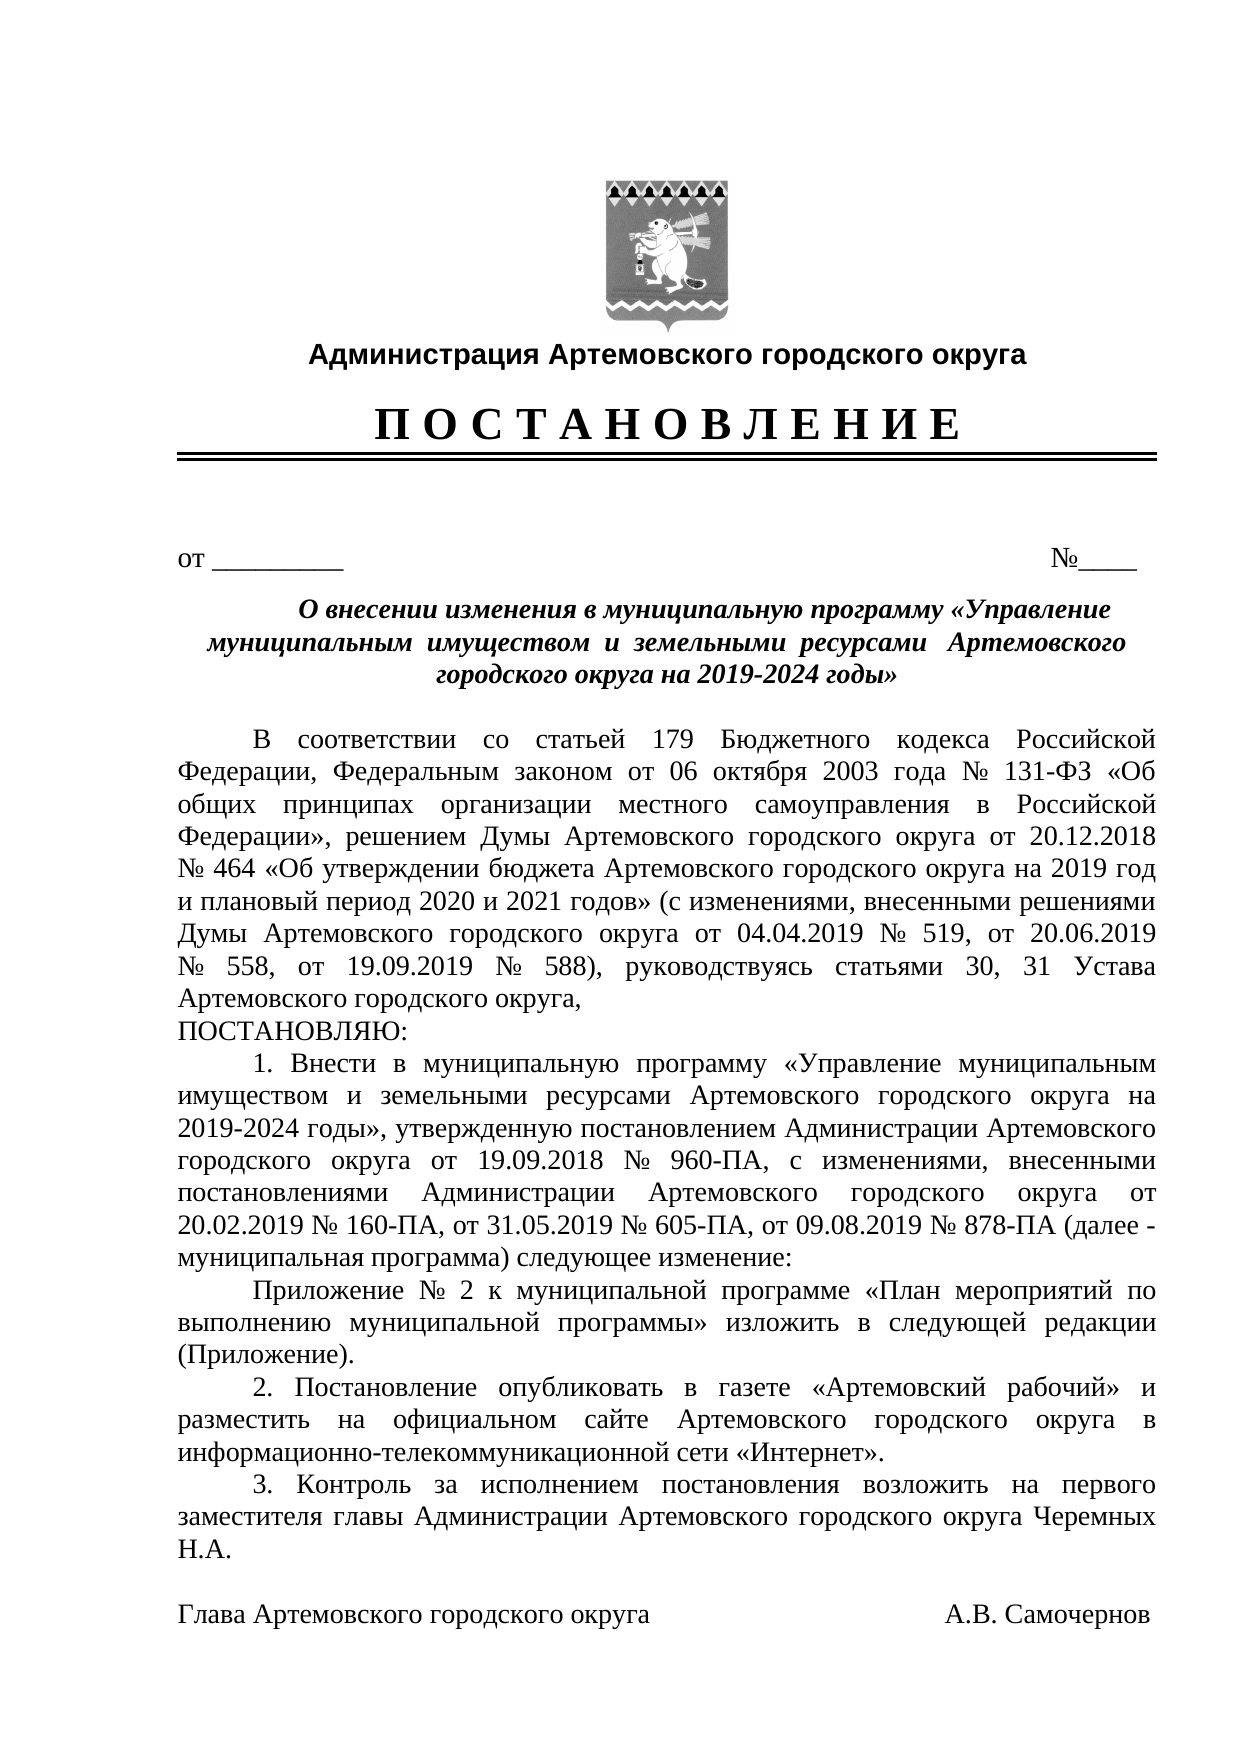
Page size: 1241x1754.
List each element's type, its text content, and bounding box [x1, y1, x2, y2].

text 2. Постановление опубликовать в газете «Артемовский рабочий» и разместить на официальном сайте Артемовского городского округа в информационно-телекоммуникационной сети «Интернет». [177, 1370, 1157, 1467]
text Администрация Артемовского городского округа [177, 337, 1157, 371]
subtitle ПОСТАНОВЛЯЮ: [177, 1013, 1157, 1046]
text Глава Артемовского городского округа А.В. Самочернов [177, 1597, 1157, 1629]
text от _________ №____ [177, 540, 1157, 574]
text 1. Внести в муниципальную программу «Управление муниципальным имуществом и земельными ресурсами Артемовского городского округа на 2019-2024 годы», утвержденную постановлением Администрации Артемовского городского округа от 19.09.2018 № 960-ПА, с изменениями, внесенными постановлениями Администрации Артемовского городского округа от 20.02.2019 № 160-ПА, от 31.05.2019 № 605-ПА, от 09.08.2019 № 878-ПА (далее - муниципальная программа) следующее изменение: [177, 1046, 1157, 1273]
text О внесении изменения в муниципальную программу «Управление муниципальным имуществом и земельными ресурсами Артемовского городского округа на 2019-2024 годы» [177, 592, 1157, 689]
text 3. Контроль за исполнением постановления возложить на первого заместителя главы Администрации Артемовского городского округа Черемных Н.А. [177, 1467, 1157, 1564]
text ПОСТАНОВЛЕНИЕ [177, 397, 1157, 452]
picture [600, 174, 735, 337]
text Приложение № 2 к муниципальной программе «План мероприятий по выполнению муниципальной программы» изложить в следующей редакции (Приложение). [177, 1273, 1157, 1370]
text В соответствии со статьей 179 Бюджетного кодекса Российской Федерации, Федеральным законом от 06 октября 2003 года № 131-ФЗ «Об общих принципах организации местного самоуправления в Российской Федерации», решением Думы Артемовского городского округа от 20.12.2018 № 464 «Об утверждении бюджета Артемовского городского округа на 2019 год и плановый период 2020 и 2021 годов» (с изменениями, внесенными решениями Думы Артемовского городского округа от 04.04.2019 № 519, от 20.06.2019 № 558, от 19.09.2019 № 588), руководствуясь статьями 30, 31 Устава Артемовского городского округа, [177, 722, 1157, 1013]
